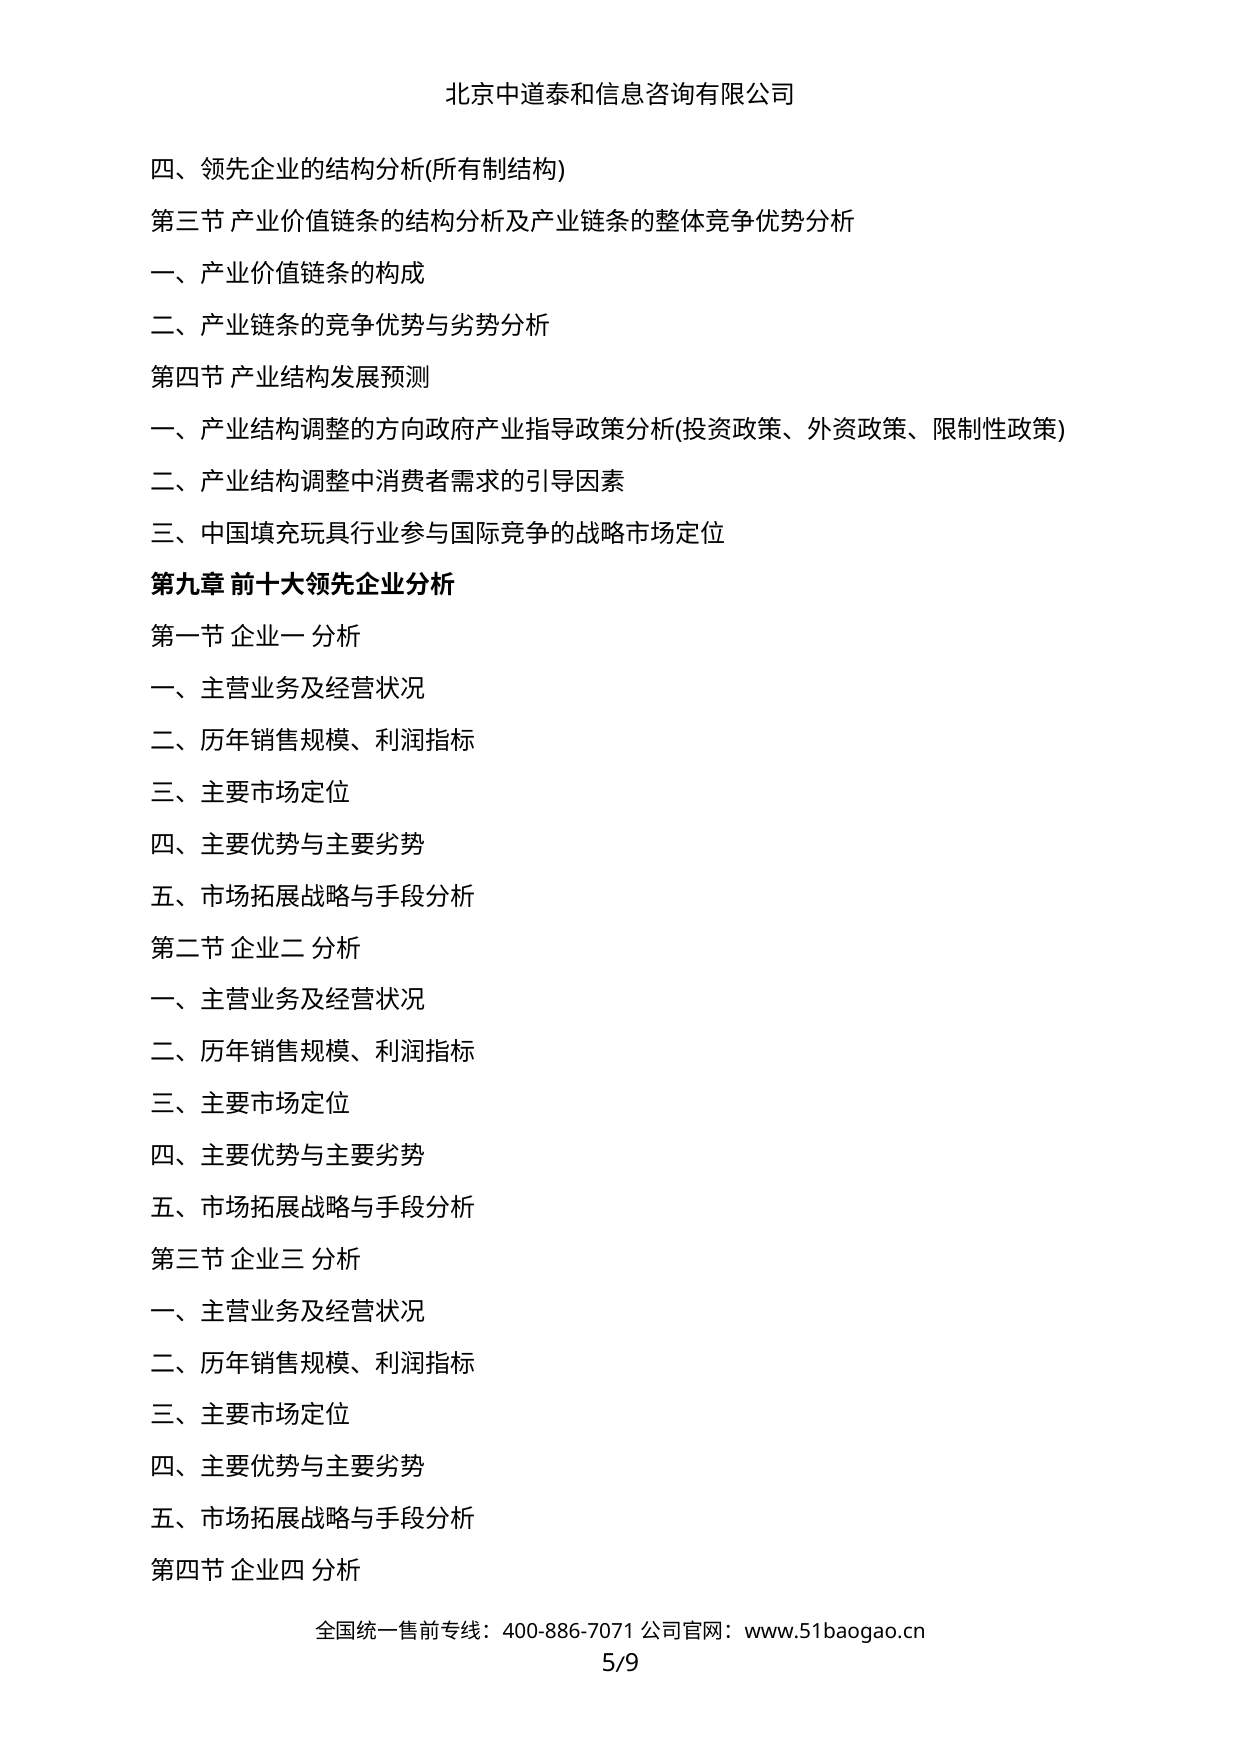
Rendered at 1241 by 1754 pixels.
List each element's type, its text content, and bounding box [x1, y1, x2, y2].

text 三、主要市场定位 [150, 772, 1090, 809]
text 第一节 企业一 分析 [150, 617, 1090, 653]
text 四、领先企业的结构分析(所有制结构) [150, 150, 1090, 186]
text 第二节 企业二 分析 [150, 928, 1090, 964]
text 一、主营业务及经营状况 [150, 980, 1090, 1016]
text 四、主要优势与主要劣势 [150, 824, 1090, 861]
text 五、市场拓展战略与手段分析 [150, 1499, 1090, 1535]
text 五、市场拓展战略与手段分析 [150, 1187, 1090, 1224]
text 四、主要优势与主要劣势 [150, 1136, 1090, 1172]
text 第三节 产业价值链条的结构分析及产业链条的整体竞争优势分析 [150, 202, 1090, 238]
text 一、主营业务及经营状况 [150, 1291, 1090, 1327]
text 第三节 企业三 分析 [150, 1239, 1090, 1276]
text 一、主营业务及经营状况 [150, 669, 1090, 705]
text 二、产业链条的竞争优势与劣势分析 [150, 306, 1090, 342]
text 第九章 前十大领先企业分析 [150, 565, 1090, 601]
text 三、中国填充玩具行业参与国际竞争的战略市场定位 [150, 513, 1090, 549]
text 第四节 企业四 分析 [150, 1551, 1090, 1587]
text 五、市场拓展战略与手段分析 [150, 876, 1090, 912]
text 一、产业结构调整的方向政府产业指导政策分析(投资政策、外资政策、限制性政策) [150, 409, 1090, 446]
text 四、主要优势与主要劣势 [150, 1447, 1090, 1483]
text 二、历年销售规模、利润指标 [150, 1032, 1090, 1068]
text 一、产业价值链条的构成 [150, 254, 1090, 290]
text 三、主要市场定位 [150, 1084, 1090, 1120]
text 二、历年销售规模、利润指标 [150, 721, 1090, 757]
text 第四节 产业结构发展预测 [150, 357, 1090, 394]
text 三、主要市场定位 [150, 1395, 1090, 1431]
text 二、产业结构调整中消费者需求的引导因素 [150, 461, 1090, 497]
text 二、历年销售规模、利润指标 [150, 1343, 1090, 1379]
